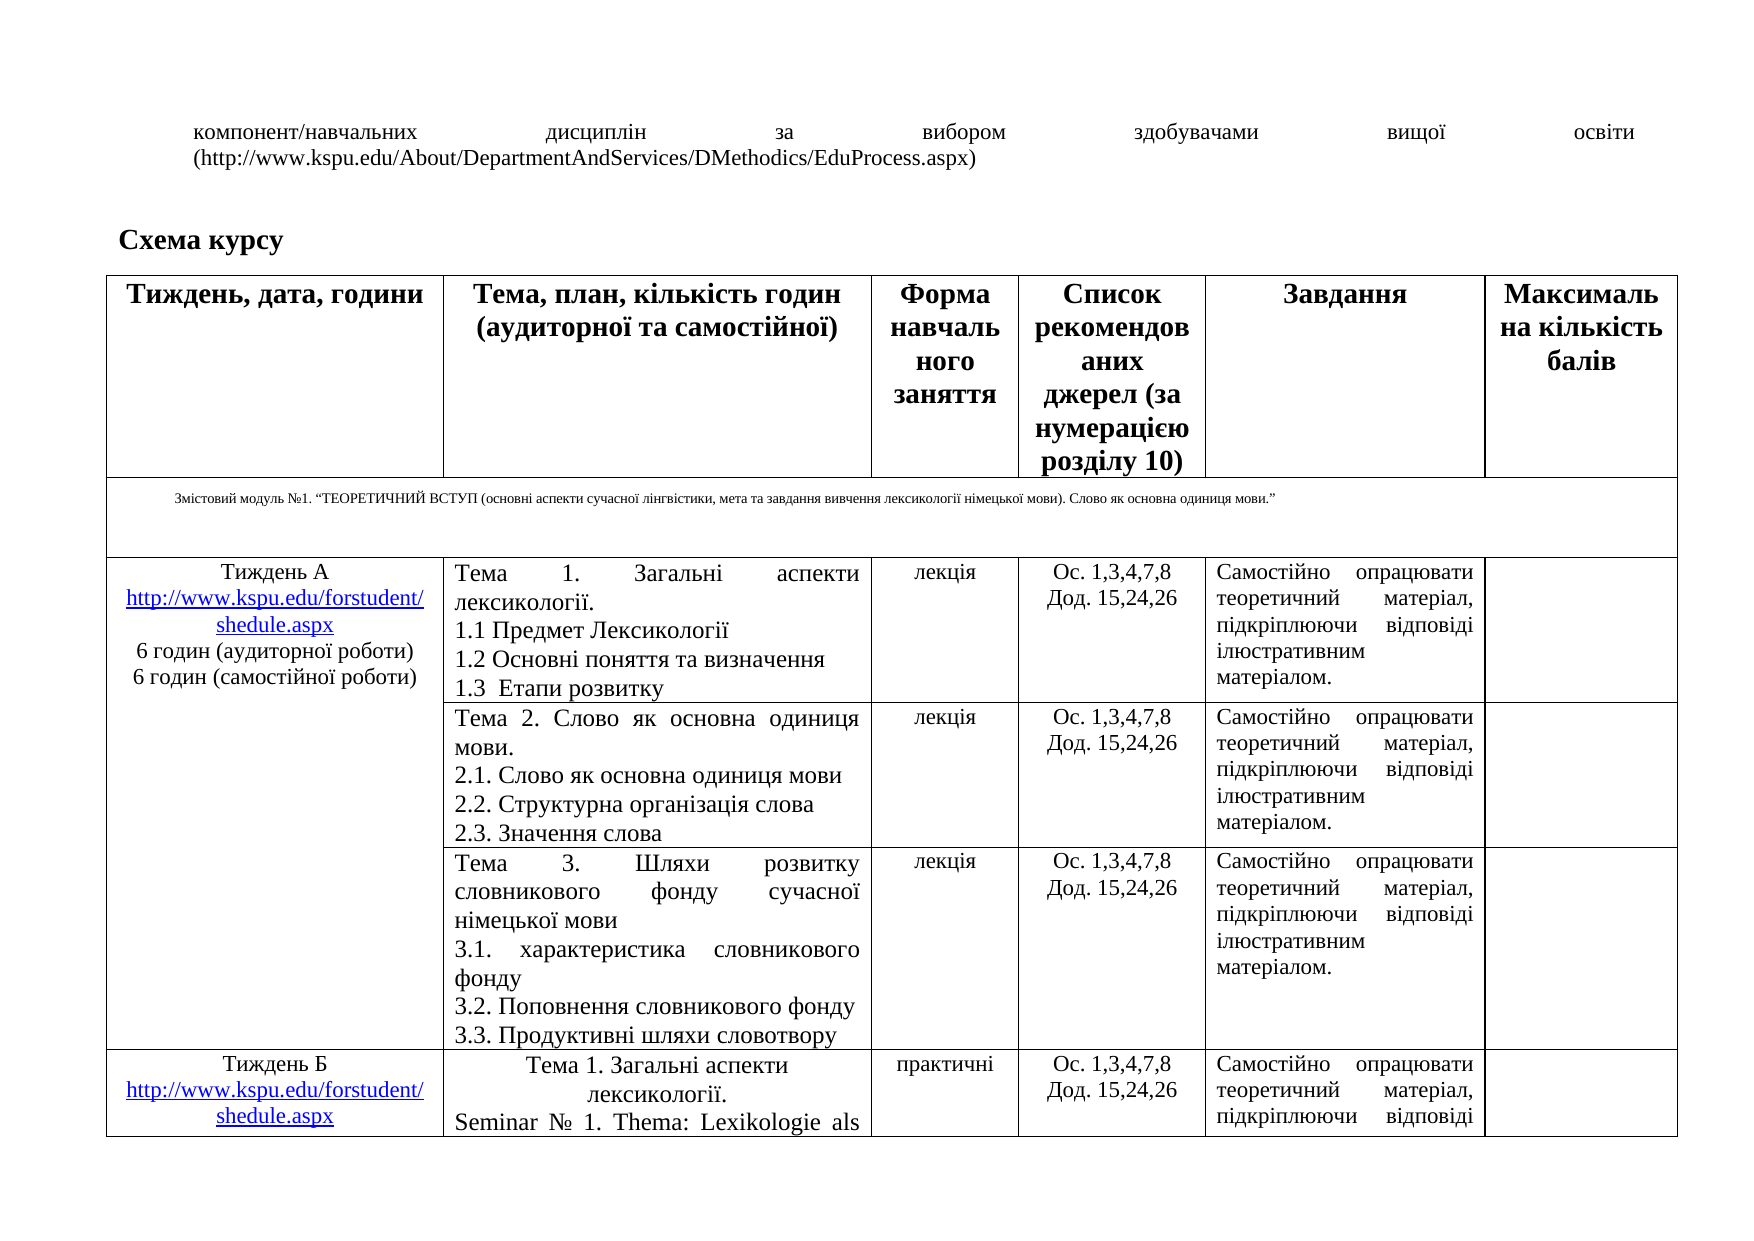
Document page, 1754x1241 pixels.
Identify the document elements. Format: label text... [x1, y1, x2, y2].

table_cell Ос. 1,3,4,7,8 Дод. 15,24,26 [1019, 558, 1205, 702]
table_header Максимальна кількість балів [1486, 276, 1677, 477]
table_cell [1206, 1050, 1484, 1136]
table_cell практичні [872, 1050, 1018, 1136]
table_cell Змістовий модуль №1. “Теоретичний вступ (основні аспекти сучасної лінгвістики, мета та завдання вивчення лексикології німецької мови). Слово як основна одиниця мови.” [107, 478, 1677, 557]
table_cell [1486, 558, 1677, 702]
text Схема курсу [118, 222, 1636, 255]
table_cell [1486, 1050, 1677, 1136]
table_cell лекція [872, 703, 1018, 847]
table_header Тиждень, дата, години [107, 276, 443, 477]
table_cell Тема 3. Шляхи розвитку словникового фонду сучасної німецької мови 3.1. характеристика словникового фонду 3.2. Поповнення словникового фонду 3.3. Продуктивні шляхи словотвору [444, 848, 871, 1049]
table_header Форма навчального заняття [872, 276, 1018, 477]
table_cell Тема 1. Загальні аспекти лексикології. Предмет Лексикології Основні поняття та визначення Етапи розвитку [444, 558, 871, 702]
table_cell Ос. 1,3,4,7,8 Дод. 15,24,26 [1019, 703, 1205, 847]
table_cell лекція [872, 558, 1018, 702]
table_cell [444, 1050, 871, 1136]
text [193, 118, 1636, 171]
table_cell Самостійно опрацювати теоретичний матеріал, підкріплюючи відповіді ілюстративним матеріалом. [1206, 558, 1484, 702]
table_header Тема, план, кількість годин (аудиторної та самостійної) [444, 276, 871, 477]
table_cell Тема 2. Слово як основна одиниця мови. 2.1. Слово як основна одиниця мови 2.2. Структурна організація слова 2.3. Значення слова [444, 703, 871, 847]
table_cell Ос. 1,3,4,7,8 Дод. 15,24,26 [1019, 848, 1205, 1049]
table_cell [1486, 848, 1677, 1049]
table_header Завдання [1206, 276, 1484, 477]
table_cell лекція [872, 848, 1018, 1049]
table_cell Тиждень А http://www.kspu.edu/forstudent/shedule.aspx 6 годин (аудиторної роботи) 6 годин (самостійної роботи) [107, 558, 443, 1049]
table_cell Самостійно опрацювати теоретичний матеріал, підкріплюючи відповіді ілюстративним матеріалом. [1206, 703, 1484, 847]
table_cell Самостійно опрацювати теоретичний матеріал, підкріплюючи відповіді ілюстративним матеріалом. [1206, 848, 1484, 1049]
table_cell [107, 1050, 443, 1136]
table_cell [1486, 703, 1677, 847]
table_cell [1019, 1050, 1205, 1136]
table_header Список рекомендованих джерел (за нумерацією розділу 10) [1019, 276, 1205, 477]
